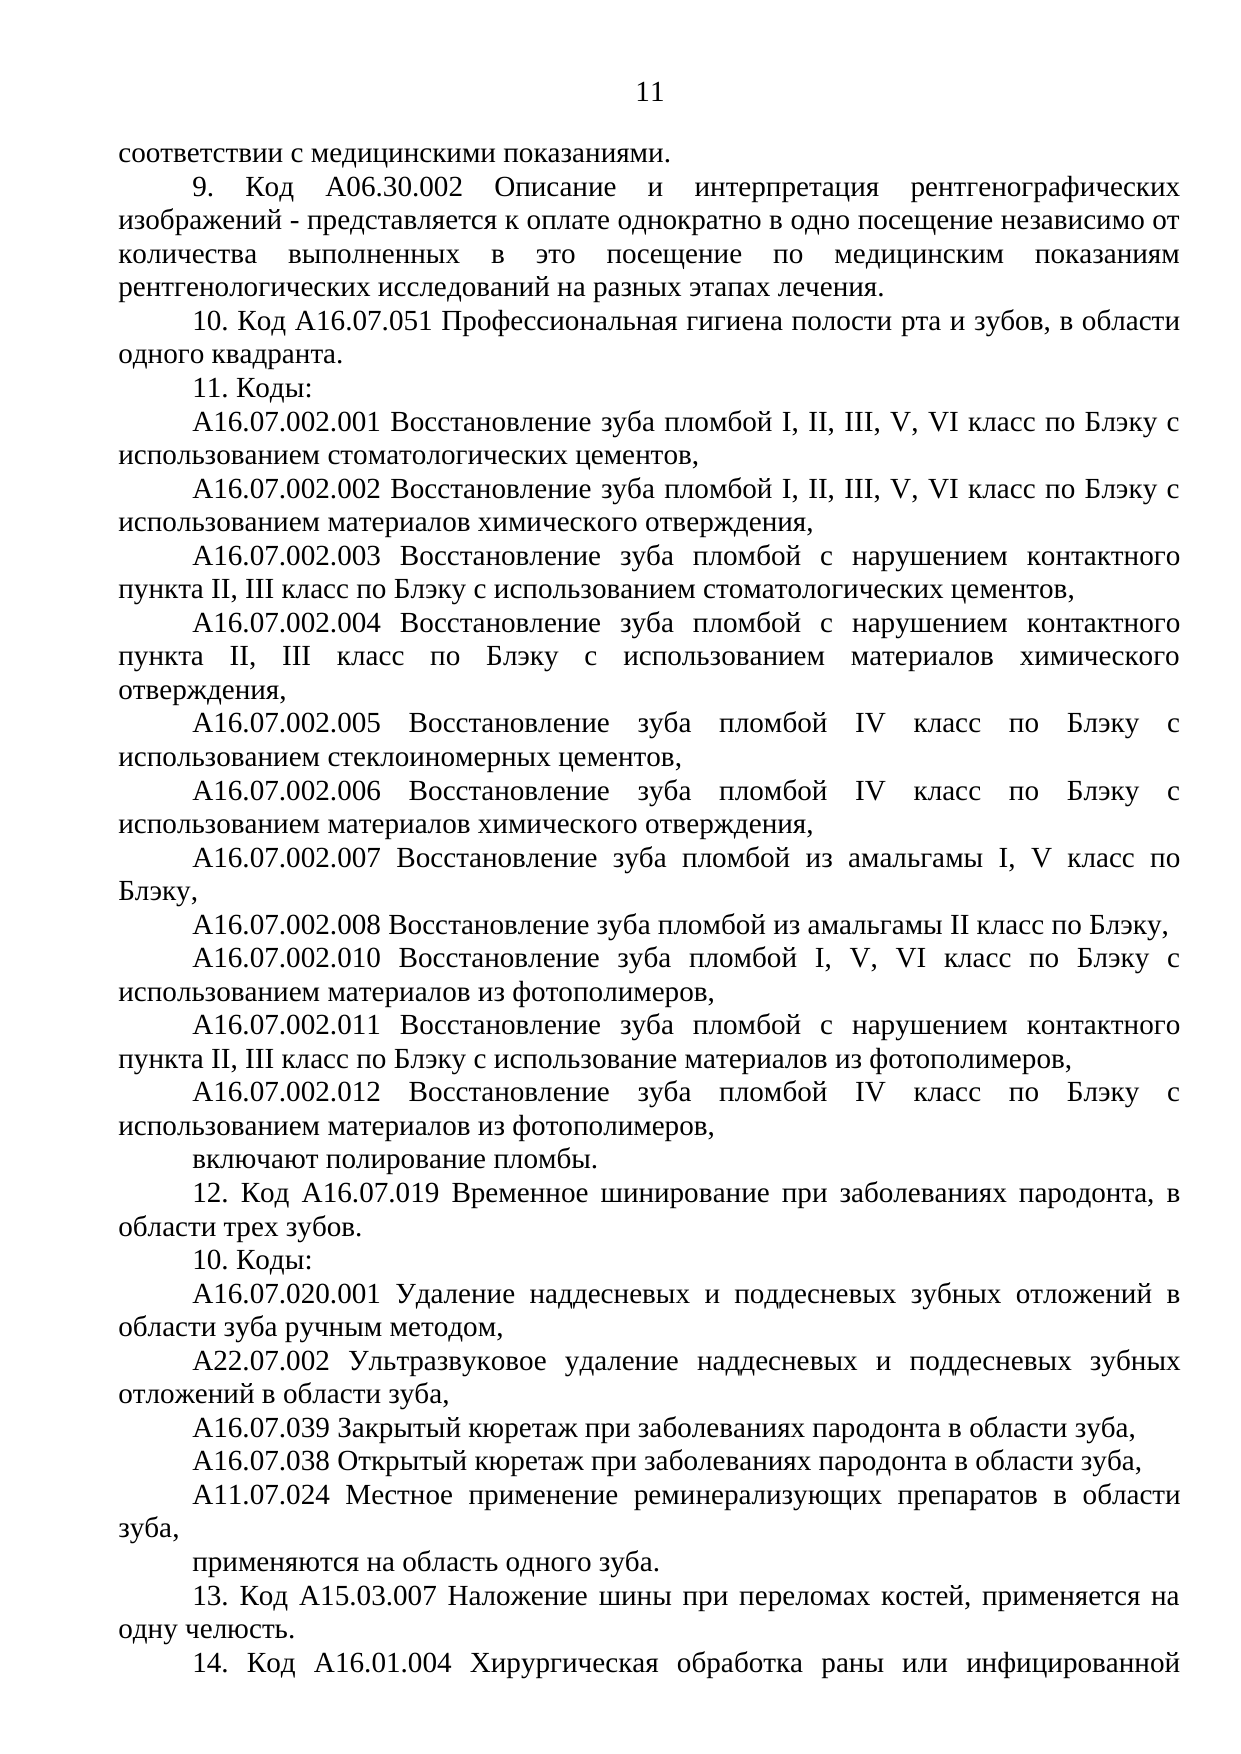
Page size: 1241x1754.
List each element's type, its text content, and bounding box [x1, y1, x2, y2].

text применяются на область одного зуба. [118, 1544, 1181, 1578]
text A16.07.002.002 Восстановление зуба пломбой I, II, III, V, VI класс по Блэку с использованием материалов химического отверждения, [118, 471, 1181, 538]
text 11. Коды: [118, 370, 1181, 404]
text A16.07.002.004 Восстановление зуба пломбой с нарушением контактного пункта II, III класс по Блэку с использованием материалов химического отверждения, [118, 605, 1181, 706]
text A16.07.002.001 Восстановление зуба пломбой I, II, III, V, VI класс по Блэку с использованием стоматологических цементов, [118, 404, 1181, 471]
text A16.07.002.005 Восстановление зуба пломбой IV класс по Блэку с использованием стеклоиномерных цементов, [118, 706, 1181, 773]
text 13. Код A15.03.007 Наложение шины при переломах костей, применяется на одну челюсть. [118, 1578, 1181, 1645]
text A16.07.038 Открытый кюретаж при заболеваниях пародонта в области зуба, [118, 1443, 1181, 1477]
text A22.07.002 Ультразвуковое удаление наддесневых и поддесневых зубных отложений в области зуба, [118, 1343, 1181, 1410]
text A16.07.020.001 Удаление наддесневых и поддесневых зубных отложений в области зуба ручным методом, [118, 1276, 1181, 1343]
text 10. Код А16.07.051 Профессиональная гигиена полости рта и зубов, в области одного квадранта. [118, 303, 1181, 370]
text A16.07.002.012 Восстановление зуба пломбой IV класс по Блэку с использованием материалов из фотополимеров, [118, 1074, 1181, 1142]
text A16.07.039 Закрытый кюретаж при заболеваниях пародонта в области зуба, [118, 1410, 1181, 1443]
text A16.07.002.011 Восстановление зуба пломбой с нарушением контактного пункта II, III класс по Блэку с использование материалов из фотополимеров, [118, 1007, 1181, 1074]
text A16.07.002.006 Восстановление зуба пломбой IV класс по Блэку с использованием материалов химического отверждения, [118, 773, 1181, 840]
text 10. Коды: [118, 1242, 1181, 1276]
text A11.07.024 Местное применение реминерализующих препаратов в области зуба, [118, 1477, 1181, 1544]
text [118, 1645, 1181, 1678]
text A16.07.002.003 Восстановление зуба пломбой с нарушением контактного пункта II, III класс по Блэку с использованием стоматологических цементов, [118, 538, 1181, 605]
text 12. Код A16.07.019 Временное шинирование при заболеваниях пародонта, в области трех зубов. [118, 1175, 1181, 1242]
text A16.07.002.008 Восстановление зуба пломбой из амальгамы II класс по Блэку, [118, 907, 1181, 940]
text A16.07.002.010 Восстановление зуба пломбой I, V, VI класс по Блэку с использованием материалов из фотополимеров, [118, 940, 1181, 1007]
text включают полирование пломбы. [118, 1142, 1181, 1175]
text A16.07.002.007 Восстановление зуба пломбой из амальгамы I, V класс по Блэку, [118, 840, 1181, 907]
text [118, 135, 1181, 169]
text 9. Код А06.30.002 Описание и интерпретация рентгенографических изображений - представляется к оплате однократно в одно посещение независимо от количества выполненных в это посещение по медицинским показаниям рентгенологических исследований на разных этапах лечения. [118, 169, 1181, 303]
